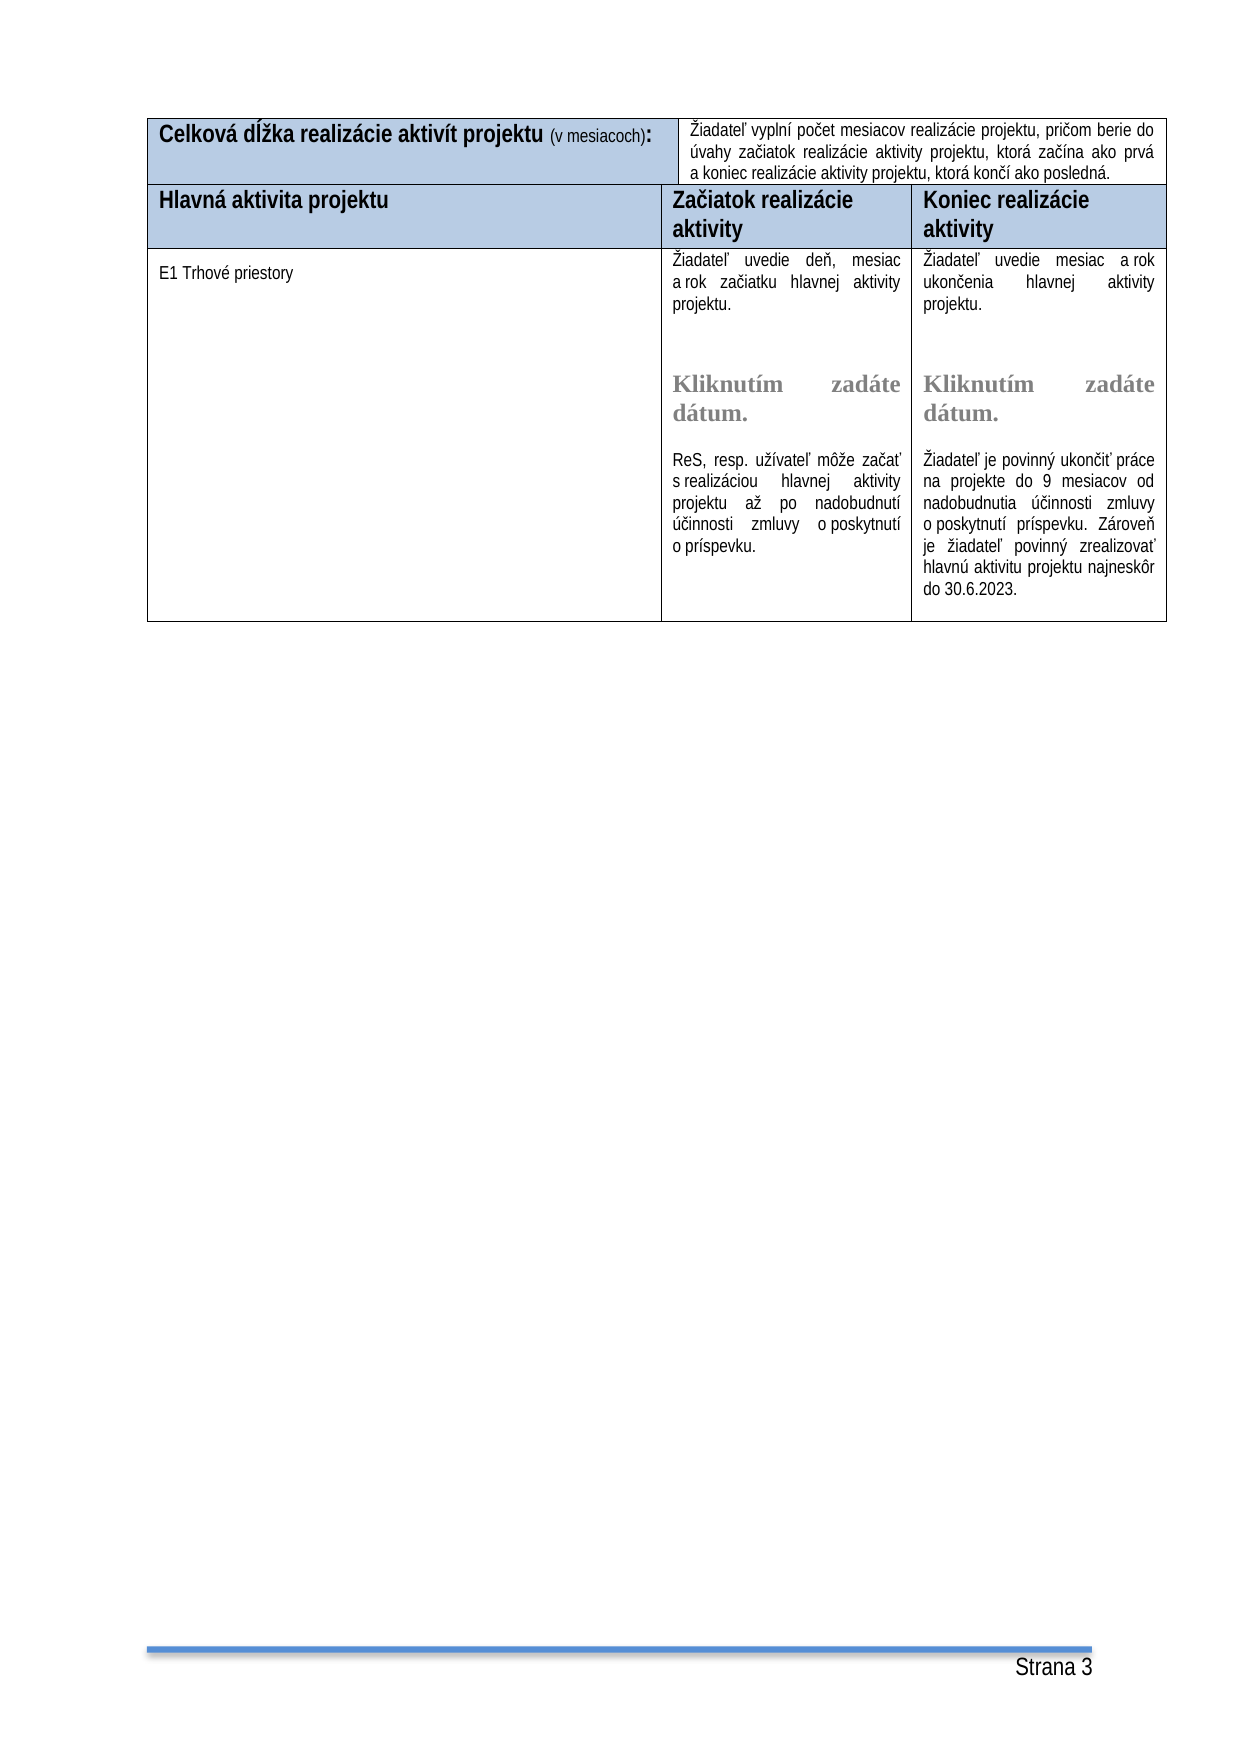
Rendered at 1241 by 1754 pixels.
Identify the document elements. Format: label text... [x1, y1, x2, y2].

table_cell Koniec realizácie aktivity [912, 185, 1166, 248]
table_cell Začiatok realizácie aktivity [662, 185, 911, 248]
table_cell Žiadateľ uvedie mesiac a rok ukončenia hlavnej aktivity projektu. Žiadateľ je povinný ukončiť práce na projekte do 9 mesiacov od nadobudnutia účinnosti zmluvy o poskytnutí príspevku. Zároveň je žiadateľ povinný zrealizovať hlavnú aktivitu projektu najneskôr do 30.6.2023. [912, 249, 1166, 621]
table_cell Žiadateľ vyplní počet mesiacov realizácie projektu, pričom berie do úvahy začiatok realizácie aktivity projektu, ktorá začína ako prvá a koniec realizácie aktivity projektu, ktorá končí ako posledná. [679, 119, 1166, 184]
table_cell Hlavná aktivita projektu [148, 185, 661, 248]
table_cell E1 Trhové priestory [148, 249, 661, 621]
table_cell Žiadateľ uvedie deň, mesiac a rok začiatku hlavnej aktivity projektu. ReS, resp. užívateľ môže začať s realizáciou hlavnej aktivity projektu až po nadobudnutí účinnosti zmluvy o poskytnutí o príspevku. [662, 249, 911, 621]
table_cell Celková dĺžka realizácie aktivít projektu (v mesiacoch): [148, 119, 678, 184]
